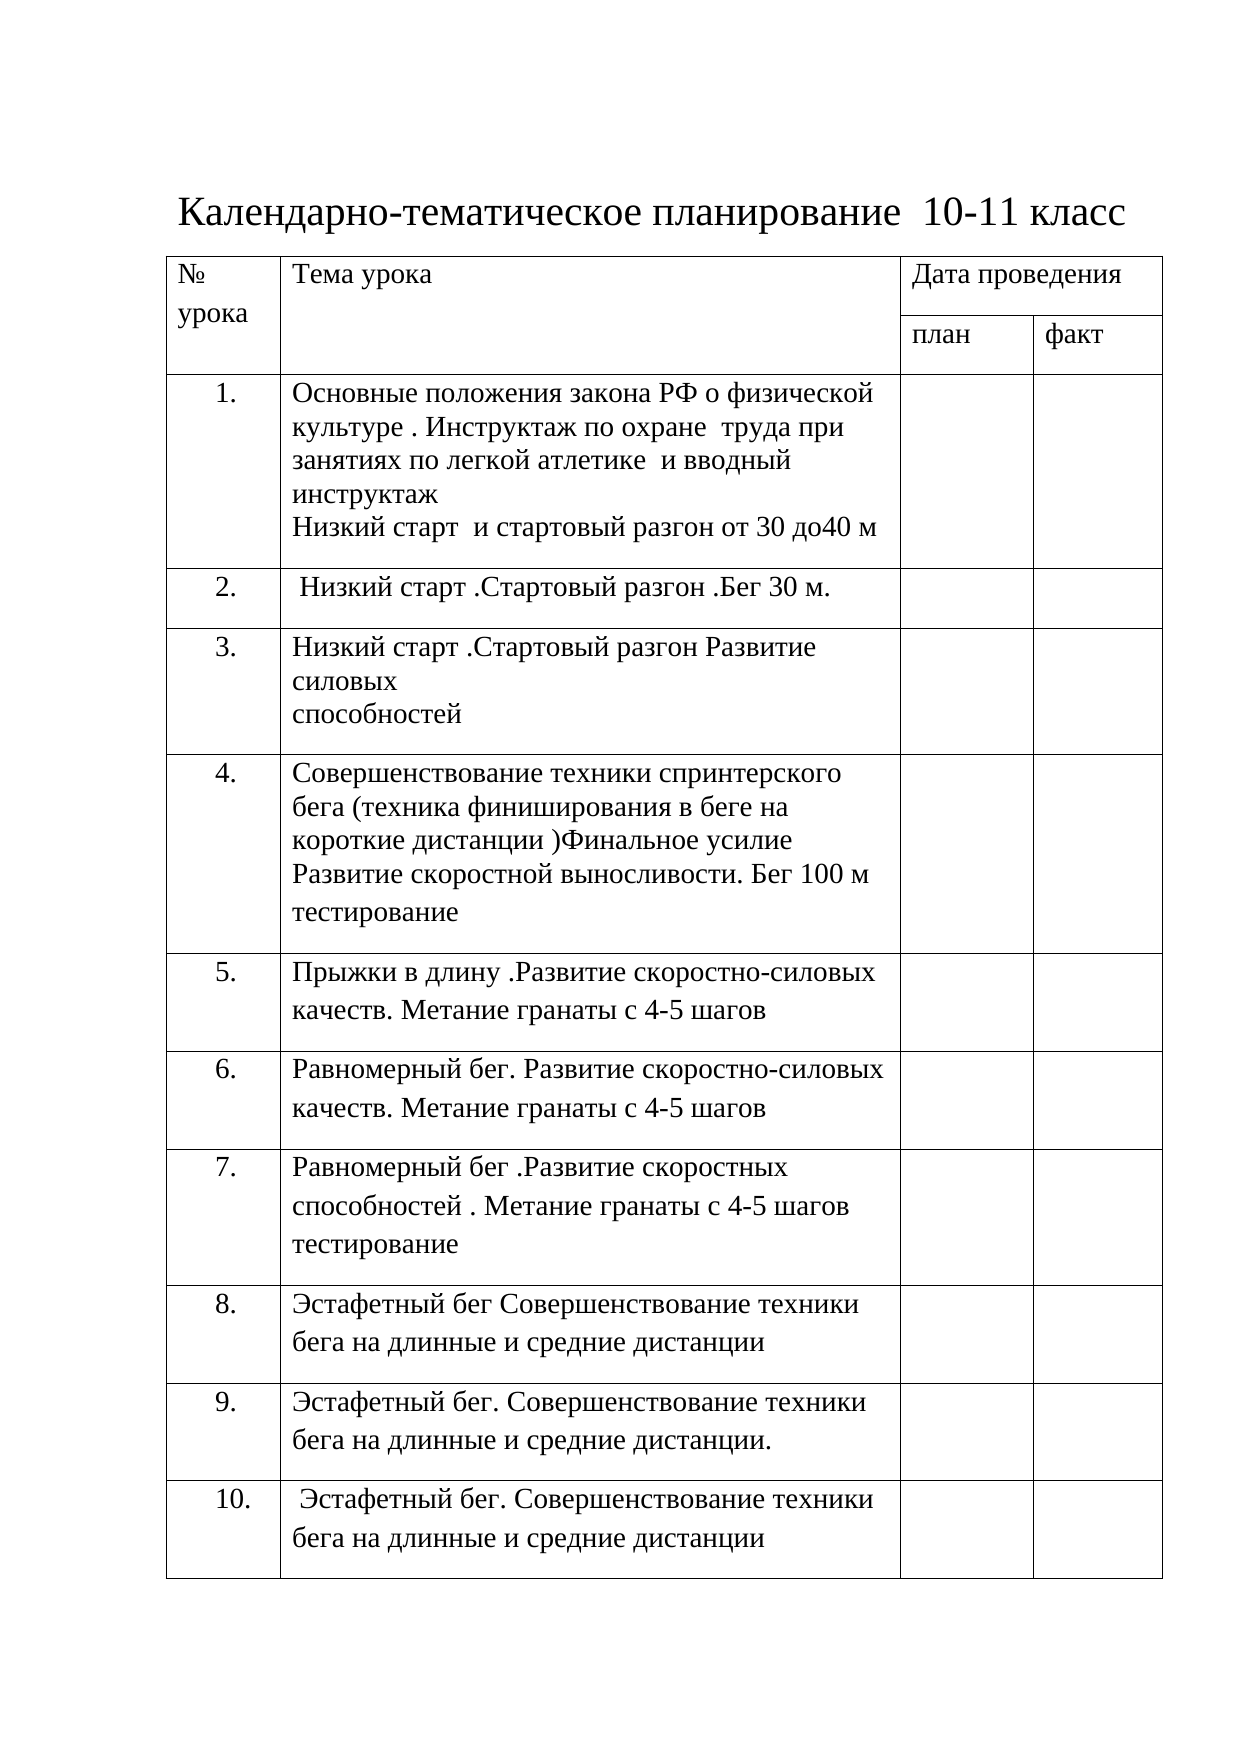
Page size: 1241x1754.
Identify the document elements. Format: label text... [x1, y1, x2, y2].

table_cell [167, 1286, 280, 1383]
table_cell [1034, 755, 1162, 953]
table_cell [167, 569, 280, 628]
table_cell Прыжки в длину .Развитие скоростно-силовых качеств. Метание гранаты с 4-5 шагов [281, 954, 900, 1051]
table_cell Основные положения закона РФ о физической культуре . Инструктаж по охране труда при занятиях по легкой атлетике и вводный инструктаж Низкий старт и стартовый разгон от 30 до40 м [281, 375, 900, 568]
table_cell [167, 755, 280, 953]
table_header Тема урока [281, 257, 900, 374]
table_cell Равномерный бег .Развитие скоростных способностей . Метание гранаты с 4-5 шагов тестирование [281, 1150, 900, 1285]
table_cell [1034, 1384, 1162, 1480]
table_cell [1034, 1286, 1162, 1383]
table_cell план [901, 316, 1033, 374]
table_cell [901, 755, 1033, 953]
table_cell [1034, 375, 1162, 568]
table_cell Низкий старт .Стартовый разгон .Бег 30 м. [281, 569, 900, 628]
text Календарно-тематическое планирование 10-11 класс [177, 187, 1152, 235]
table_cell [901, 1150, 1033, 1285]
table_cell Эстафетный бег Совершенствование техники бега на длинные и средние дистанции [281, 1286, 900, 1383]
table_header № урока [167, 257, 280, 374]
table_cell [1034, 954, 1162, 1051]
table_cell [901, 1286, 1033, 1383]
table_cell Эстафетный бег. Совершенствование техники бега на длинные и средние дистанции [281, 1481, 900, 1578]
table_cell [167, 375, 280, 568]
table_cell [901, 629, 1033, 754]
table_cell [1034, 1052, 1162, 1148]
table_cell [167, 1481, 280, 1578]
table_cell [167, 1150, 280, 1285]
table_cell [901, 375, 1033, 568]
table_cell [167, 1052, 280, 1148]
table_cell [1034, 629, 1162, 754]
table_cell Низкий старт .Стартовый разгон Развитие силовых способностей [281, 629, 900, 754]
table_cell [167, 1384, 280, 1480]
table_cell [1034, 1481, 1162, 1578]
table_cell Равномерный бег. Развитие скоростно-силовых качеств. Метание гранаты с 4-5 шагов [281, 1052, 900, 1148]
table_cell [901, 1481, 1033, 1578]
table_cell [167, 954, 280, 1051]
table_cell Совершенствование техники спринтерского бега (техника финиширования в беге на короткие дистанции )Финальное усилие Развитие скоростной выносливости. Бег 100 м тестирование [281, 755, 900, 953]
table_cell [1034, 1150, 1162, 1285]
table_cell [1034, 569, 1162, 628]
table_cell Эстафетный бег. Совершенствование техники бега на длинные и средние дистанции. [281, 1384, 900, 1480]
table_cell [901, 1052, 1033, 1148]
table_cell [901, 954, 1033, 1051]
table_cell [167, 629, 280, 754]
table_cell [901, 569, 1033, 628]
table_header Дата проведения [901, 257, 1162, 315]
table_cell [901, 1384, 1033, 1480]
table_cell факт [1034, 316, 1162, 374]
